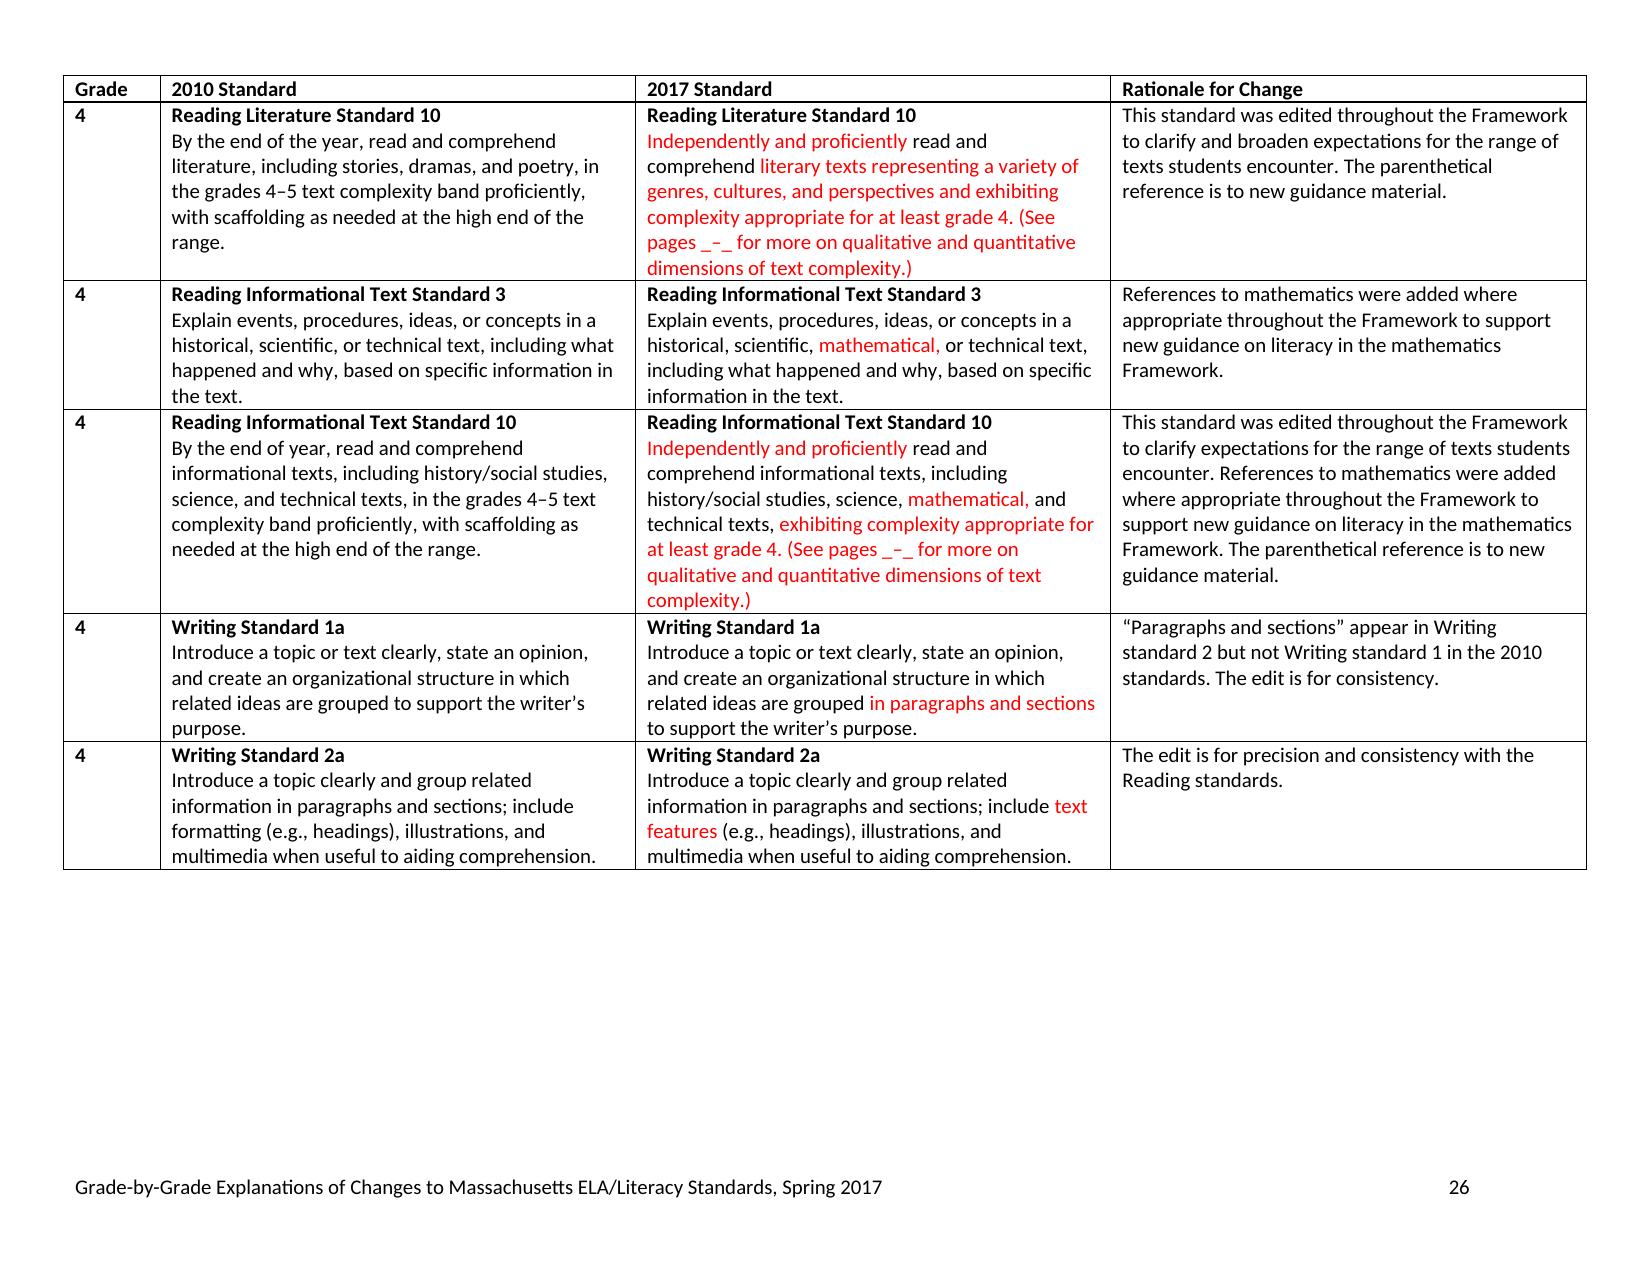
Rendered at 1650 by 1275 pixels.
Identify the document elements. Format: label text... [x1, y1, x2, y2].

table_cell Reading Literature Standard 10 Independently and proficiently read and comprehend literary texts representing a variety of genres, cultures, and perspectives and exhibiting complexity appropriate for at least grade 4. (See pages _–_ for more on qualitative and quantitative dimensions of text complexity.) [636, 103, 1110, 280]
table_cell 4 [64, 410, 160, 613]
table_cell Writing Standard 2a Introduce a topic clearly and group related information in paragraphs and sections; include formatting (e.g., headings), illustrations, and multimedia when useful to aiding comprehension. [161, 742, 635, 869]
table_header 2010 Standard [161, 76, 635, 101]
table_cell 4 [64, 103, 160, 280]
table_cell Reading Informational Text Standard 3 Explain events, procedures, ideas, or concepts in a historical, scientific, mathematical, or technical text, including what happened and why, based on specific information in the text. [636, 281, 1110, 408]
table_cell “Paragraphs and sections” appear in Writing standard 2 but not Writing standard 1 in the 2010 standards. The edit is for consistency. [1111, 614, 1586, 741]
table_cell Reading Informational Text Standard 10 Independently and proficiently read and comprehend informational texts, including history/social studies, science, mathematical, and technical texts, exhibiting complexity appropriate for at least grade 4. (See pages _–_ for more on qualitative and quantitative dimensions of text complexity.) [636, 410, 1110, 613]
table_cell Writing Standard 1a Introduce a topic or text clearly, state an opinion, and create an organizational structure in which related ideas are grouped to support the writer’s purpose. [161, 614, 635, 741]
table_cell The edit is for precision and consistency with the Reading standards. [1111, 742, 1586, 869]
table_cell 4 [64, 742, 160, 869]
table_cell This standard was edited throughout the Framework to clarify expectations for the range of texts students encounter. References to mathematics were added where appropriate throughout the Framework to support new guidance on literacy in the mathematics Framework. The parenthetical reference is to new guidance material. [1111, 410, 1586, 613]
table_cell Reading Informational Text Standard 10 By the end of year, read and comprehend informational texts, including history/social studies, science, and technical texts, in the grades 4–5 text complexity band proficiently, with scaffolding as needed at the high end of the range. [161, 410, 635, 613]
table_cell This standard was edited throughout the Framework to clarify and broaden expectations for the range of texts students encounter. The parenthetical reference is to new guidance material. [1111, 103, 1586, 280]
table_cell 4 [64, 281, 160, 408]
table_cell Writing Standard 2a Introduce a topic clearly and group related information in paragraphs and sections; include text features (e.g., headings), illustrations, and multimedia when useful to aiding comprehension. [636, 742, 1110, 869]
table_cell Reading Informational Text Standard 3 Explain events, procedures, ideas, or concepts in a historical, scientific, or technical text, including what happened and why, based on specific information in the text. [161, 281, 635, 408]
table_header Grade [64, 76, 160, 101]
table_header 2017 Standard [636, 76, 1110, 101]
table_cell References to mathematics were added where appropriate throughout the Framework to support new guidance on literacy in the mathematics Framework. [1111, 281, 1586, 408]
table_cell 4 [64, 614, 160, 741]
table_cell Writing Standard 1a Introduce a topic or text clearly, state an opinion, and create an organizational structure in which related ideas are grouped in paragraphs and sections to support the writer’s purpose. [636, 614, 1110, 741]
table_cell Reading Literature Standard 10 By the end of the year, read and comprehend literature, including stories, dramas, and poetry, in the grades 4–5 text complexity band proficiently, with scaffolding as needed at the high end of the range. [161, 103, 635, 280]
table_header Rationale for Change [1111, 76, 1586, 101]
